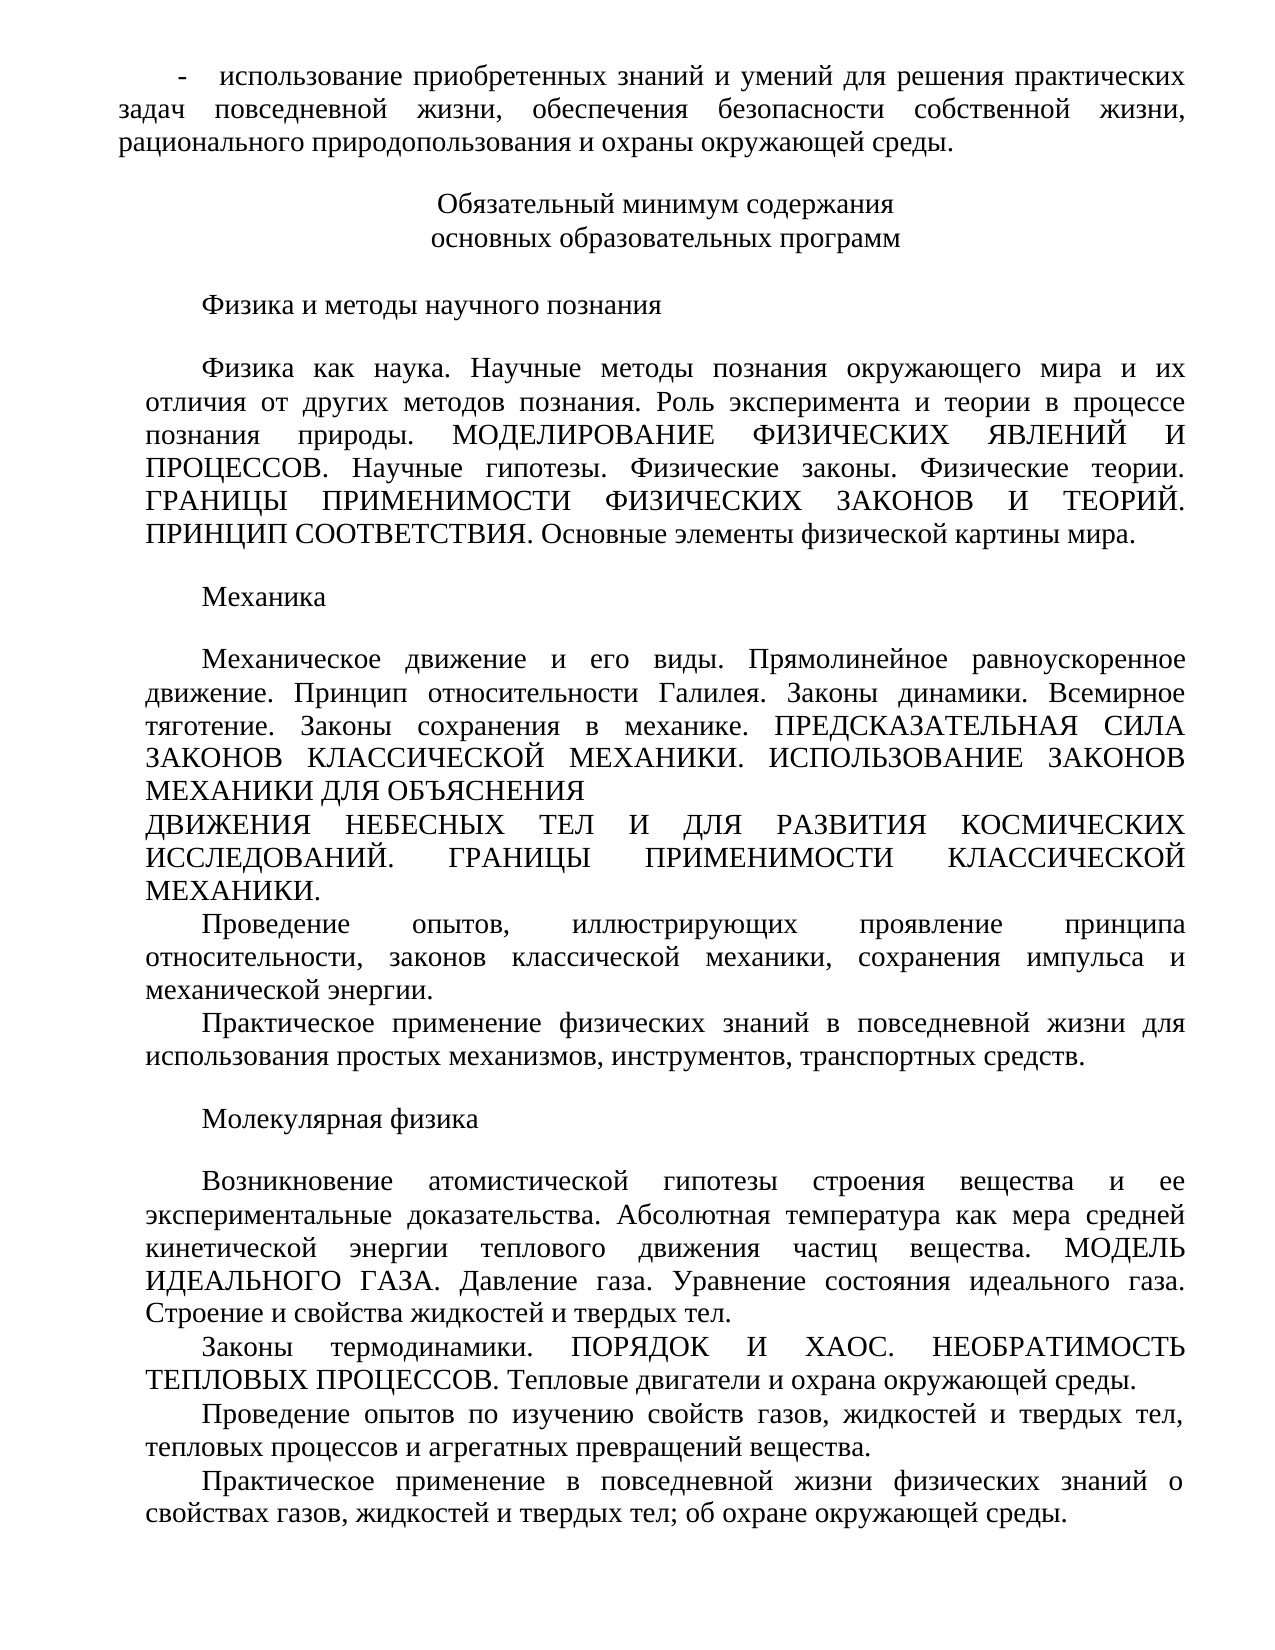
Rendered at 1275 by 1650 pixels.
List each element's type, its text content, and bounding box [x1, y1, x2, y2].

text Законы термодинамики. ПОРЯДОК И ХАОС. НЕОБРАТИМОСТЬ ТЕПЛОВЫХ ПРОЦЕССОВ. Тепловые двигатели и охрана окружающей среды. [145, 1331, 1186, 1396]
text Возникновение атомистической гипотезы строения вещества и ее экспериментальные доказательства. Абсолютная температура как мера средней кинетической энергии теплового движения частиц вещества. МОДЕЛЬ ИДЕАЛЬНОГО ГАЗА. Давление газа. Уравнение состояния идеального газа. Строение и свойства жидкостей и твердых тел. [145, 1164, 1186, 1329]
text Практическое применение в повседневной жизни физических знаний о свойствах газов, жидкостей и твердых тел; об охране окружающей среды. [145, 1464, 1184, 1529]
text Проведение опытов по изучению свойств газов, жидкостей и твердых тел, тепловых процессов и агрегатных превращений вещества. [145, 1397, 1184, 1462]
text Обязательный минимум содержания [437, 187, 1186, 220]
text Физика как наука. Научные методы познания окружающего мира и их отличия от других методов познания. Роль эксперимента и теории в процессе познания природы. МОДЕЛИРОВАНИЕ ФИЗИЧЕСКИХ ЯВЛЕНИЙ И ПРОЦЕССОВ. Научные гипотезы. Физические законы. Физические теории. ГРАНИЦЫ ПРИМЕНИМОСТИ ФИЗИЧЕСКИХ ЗАКОНОВ И ТЕОРИЙ. ПРИНЦИП СООТВЕТСТВИЯ. Основные элементы физической картины мира. [145, 351, 1186, 550]
text ДВИЖЕНИЯ НЕБЕСНЫХ ТЕЛ И ДЛЯ РАЗВИТИЯ КОСМИЧЕСКИХ ИССЛЕДОВАНИЙ. ГРАНИЦЫ ПРИМЕНИМОСТИ КЛАССИЧЕСКОЙ МЕХАНИКИ. [145, 808, 1186, 906]
text Практическое применение физических знаний в повседневной жизни для использования простых механизмов, инструментов, транспортных средств. [145, 1007, 1186, 1072]
text Механика [201, 579, 1186, 613]
text Физика и методы научного познания [201, 287, 1186, 321]
text Механическое движение и его виды. Прямолинейное равноускоренное движение. Принцип относительности Галилея. Законы динамики. Всемирное тяготение. Законы сохранения в механике. ПРЕДСКАЗАТЕЛЬНАЯ СИЛА ЗАКОНОВ КЛАССИЧЕСКОЙ МЕХАНИКИ. ИСПОЛЬЗОВАНИЕ ЗАКОНОВ МЕХАНИКИ ДЛЯ ОБЪЯСНЕНИЯ [145, 643, 1186, 807]
text Проведение опытов, иллюстрирующих проявление принципа относительности, законов классической механики, сохранения импульса и механической энергии. [145, 908, 1186, 1005]
text основных образовательных программ [431, 220, 1186, 254]
list использование приобретенных знаний и умений для решения практических задач повседневной жизни, обеспечения безопасности собственной жизни, рационального природопользования и охраны окружающей среды. [118, 59, 1186, 158]
text Молекулярная физика [201, 1101, 1186, 1134]
